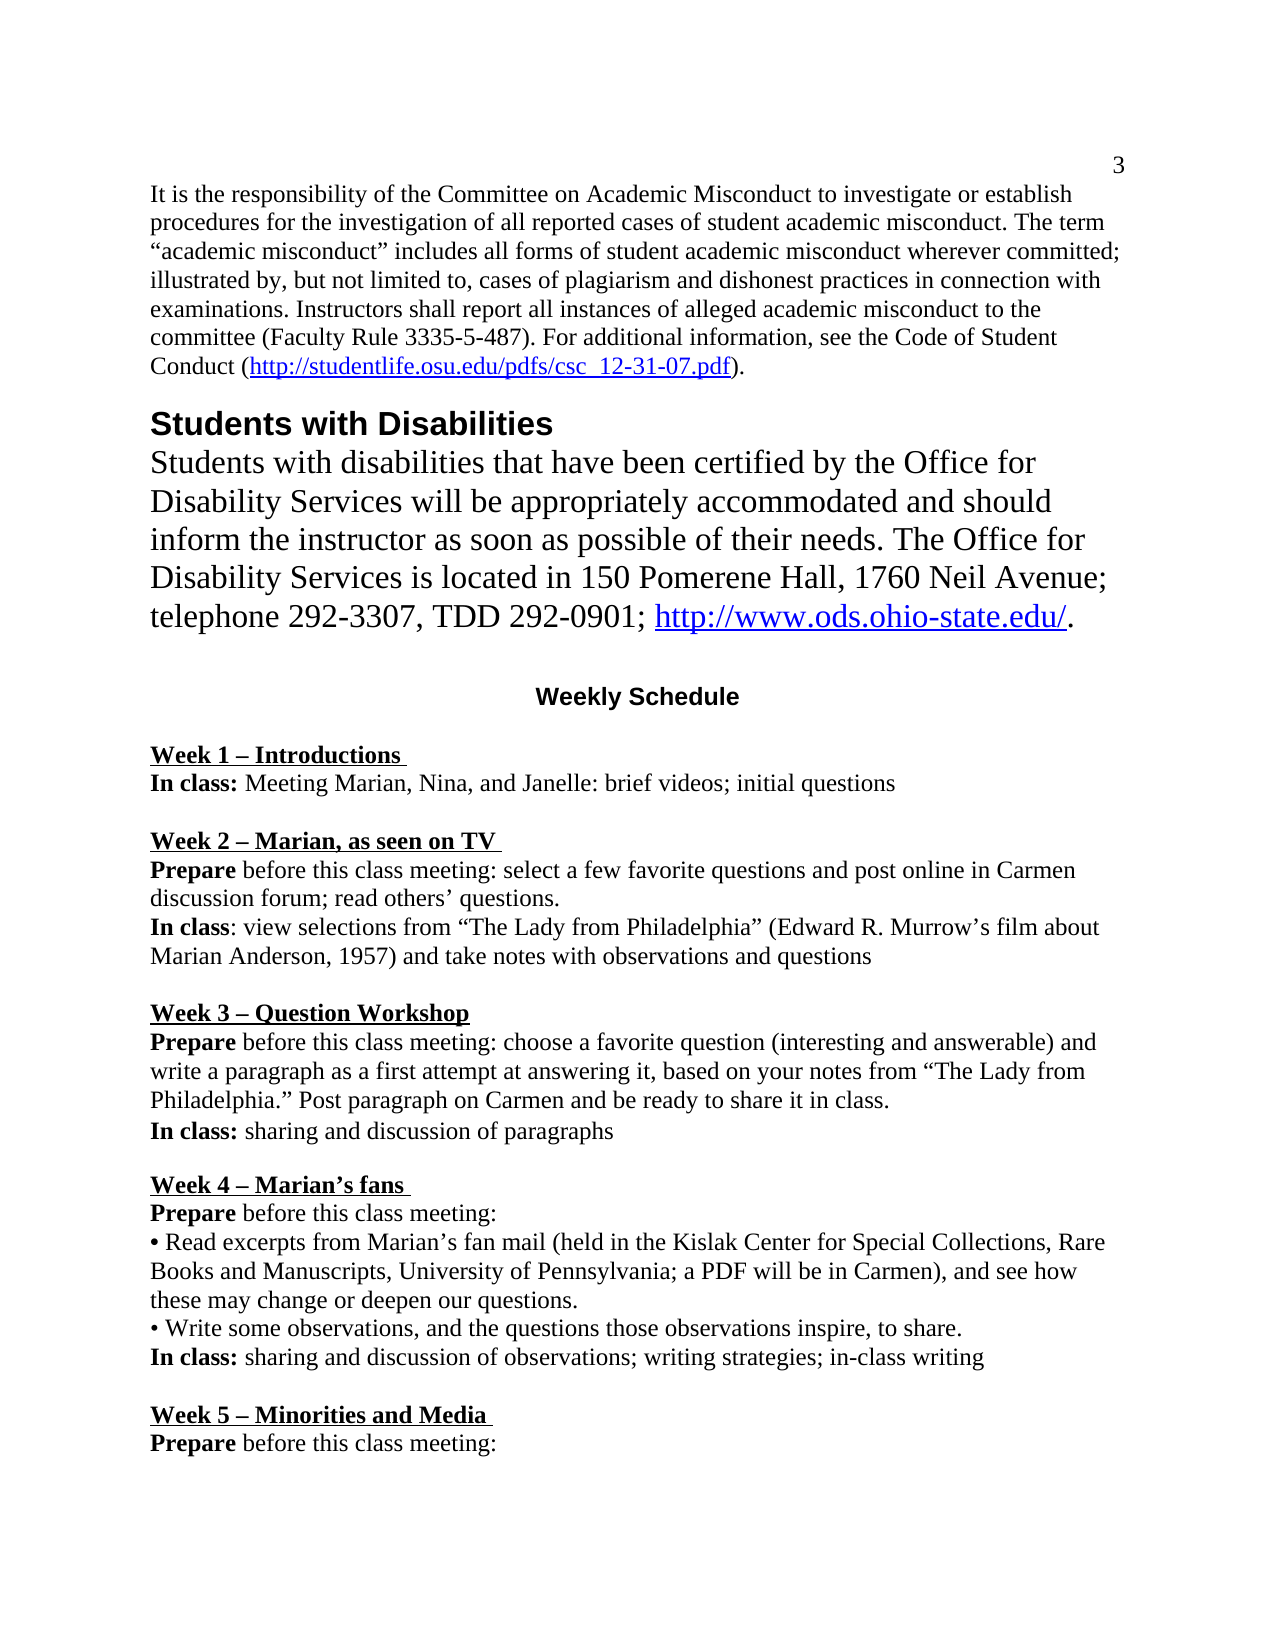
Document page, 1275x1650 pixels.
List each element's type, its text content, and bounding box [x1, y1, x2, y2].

text • Write some observations, and the questions those observations inspire, to share. [150, 1313, 1125, 1342]
subtitle Week 3 – Question Workshop [150, 998, 1125, 1027]
text Week 5 – Minorities and Media [150, 1400, 1125, 1428]
subtitle Week 2 – Marian, as seen on TV [150, 826, 1125, 855]
subtitle Week 1 – Introductions [150, 740, 1125, 768]
text Students with disabilities that have been certified by the Office for Disability Services will be appropriately accommodated and should inform the instructor as soon as possible of their needs. The Office for Disability Services is located in 150 Pomerene Hall, 1760 Neil Avenue; telephone 292-3307, TDD 292-0901; http://www.ods.ohio-state.edu/. [150, 442, 1125, 634]
subtitle Weekly Schedule [150, 682, 1125, 711]
text Prepare before this class meeting: select a few favorite questions and post online in Carmen discussion forum; read others’ questions. [150, 855, 1125, 912]
text In class: Meeting Marian, Nina, and Janelle: brief videos; initial questions [150, 768, 1125, 797]
text • Read excerpts from Marian’s fan mail (held in the Kislak Center for Special Collections, Rare Books and Manuscripts, University of Pennsylvania; a PDF will be in Carmen), and see how these may change or deepen our questions. [150, 1227, 1125, 1313]
text Prepare before this class meeting: [150, 1198, 1125, 1227]
subtitle Week 4 – Marian’s fans [150, 1170, 1125, 1198]
text Prepare before this class meeting: [150, 1428, 1125, 1457]
text It is the responsibility of the Committee on Academic Misconduct to investigate or establish procedures for the investigation of all reported cases of student academic misconduct. The term “academic misconduct” includes all forms of student academic misconduct wherever committed; illustrated by, but not limited to, cases of plagiarism and dishonest practices in connection with examinations. Instructors shall report all instances of alleged academic misconduct to the committee (Faculty Rule 3335-5-487). For additional information, see the Code of Student Conduct (http://studentlife.osu.edu/pdfs/csc_12-31-07.pdf). [150, 179, 1125, 380]
text Students with Disabilities [150, 404, 1125, 442]
text In class: sharing and discussion of paragraphs [150, 1113, 1125, 1145]
text In class: view selections from “The Lady from Philadelphia” (Edward R. Murrow’s film about Marian Anderson, 1957) and take notes with observations and questions [150, 912, 1125, 970]
text In class: sharing and discussion of observations; writing strategies; in-class writing [150, 1342, 1125, 1371]
text Prepare before this class meeting: choose a favorite question (interesting and answerable) and write a paragraph as a first attempt at answering it, based on your notes from “The Lady from Philadelphia.” Post paragraph on Carmen and be ready to share it in class. [150, 1027, 1125, 1113]
